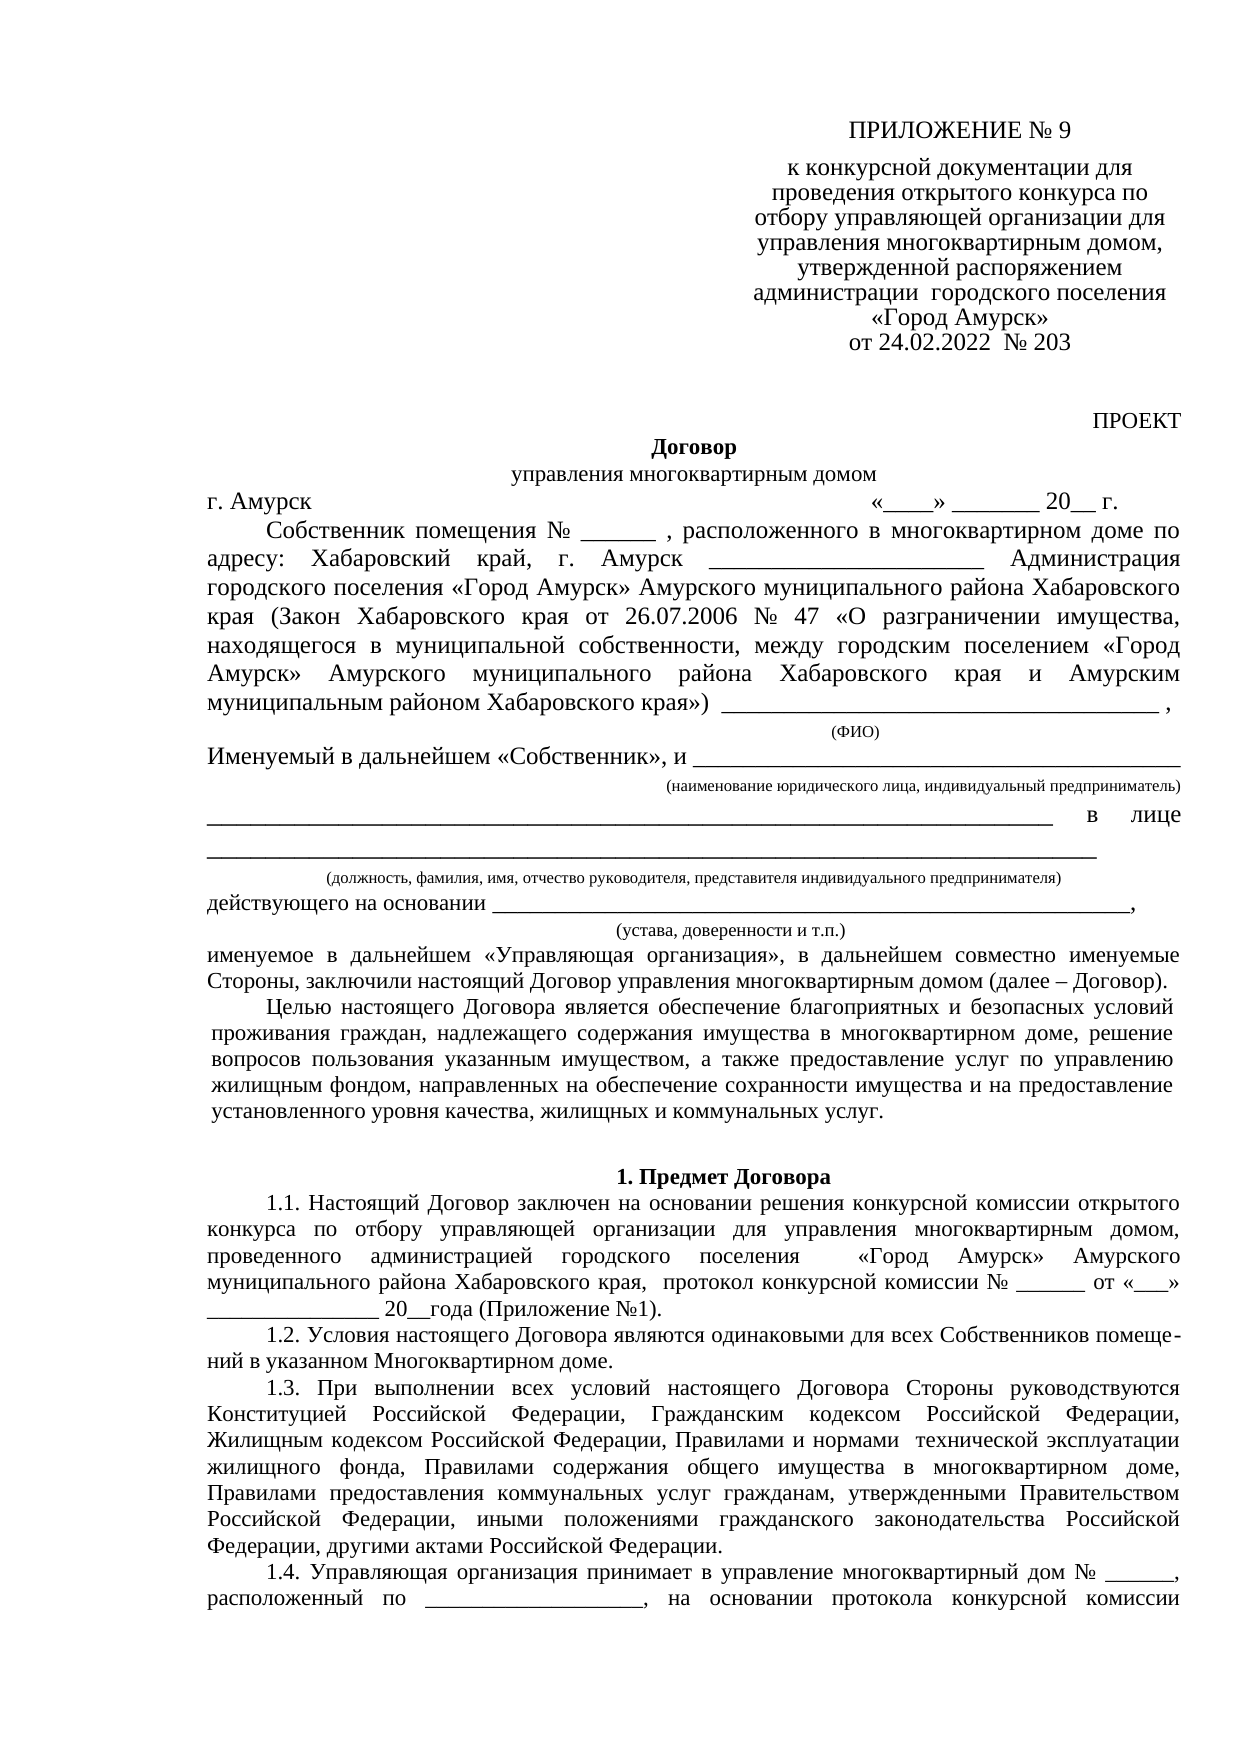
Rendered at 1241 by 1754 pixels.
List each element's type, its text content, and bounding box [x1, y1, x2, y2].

text (ФИО) [207, 716, 1181, 741]
text управления многоквартирным домом [207, 460, 1181, 486]
text 1. Предмет Договора [207, 1163, 1181, 1189]
text к конкурсной документации для проведения открытого конкурса по отбору управляющей организации для управления многоквартирным домом, утвержденной распоряжением администрации городского поселения «Город Амурск» [738, 156, 1181, 331]
text (должность, фамилия, имя, отчество руководителя, представителя индивидуального предпринимателя) [207, 862, 1181, 887]
text 1.2. Условия настоящего Договора являются одинаковыми для всех Собственников помещений в указанном Многоквартирном доме. [207, 1321, 1181, 1374]
text (наименование юридического лица, индивидуальный предприниматель) [207, 770, 1181, 795]
text Собственник помещения № ______ , расположенного в многоквартирном доме по адресу: Хабаровский край, г. Амурск ______________________ Администрация городского поселения «Город Амурск» Амурского муниципального района Хабаровского края (Закон Хабаровского края от 26.07.2006 № 47 «О разграничении имущества, находящегося в муниципальной собственности, между городским поселением «Город Амурск» Амурского муниципального района Хабаровского края и Амурским муниципальным районом Хабаровского края») ___________________________________ , [207, 515, 1181, 716]
text г. Амурск «____» _______ 20__ г. [207, 486, 1181, 515]
text 1.1. Настоящий Договор заключен на основании решения конкурсной комиссии открытого конкурса по отбору управляющей организации для управления многоквартирным домом, проведенного администрацией городского поселения «Город Амурск» Амурского муниципального района Хабаровского края, протокол конкурсной комиссии № ______ от «___» _______________ 20__года (Приложение №1). [207, 1189, 1181, 1321]
text от 24.02.2022 № 203 [738, 331, 1181, 356]
text ПРИЛОЖЕНИЕ № 9 [738, 118, 1181, 143]
text ПРОЕКТ [207, 407, 1181, 433]
text Именуемый в дальнейшем «Собственник», и _______________________________________ [207, 741, 1181, 770]
text именуемое в дальнейшем «Управляющая организация», в дальнейшем совместно именуемые Стороны, заключили настоящий Договор управления многоквартирным домом (далее – Договор). [207, 941, 1181, 993]
text __________________________________________________________ в лице _____________________________________________________________ [207, 795, 1181, 862]
text Договор [207, 433, 1181, 460]
text Целью настоящего Договора является обеспечение благоприятных и безопасных условий проживания граждан, надлежащего содержания имущества в многоквартирном доме, решение вопросов пользования указанным имуществом, а также предоставление услуг по управлению жилищным фондом, направленных на обеспечение сохранности имущества и на предоставление установленного уровня качества, жилищных и коммунальных услуг. [211, 993, 1175, 1123]
text (устава, доверенности и т.п.) [207, 916, 1181, 941]
text 1.3. При выполнении всех условий настоящего Договора Стороны руководствуются Конституцией Российской Федерации, Гражданским кодексом Российской Федерации, Жилищным кодексом Российской Федерации, Правилами и нормами технической эксплуатации жилищного фонда, Правилами содержания общего имущества в многоквартирном доме, Правилами предоставления коммунальных услуг гражданам, утвержденными Правительством Российской Федерации, иными положениями гражданского законодательства Российской Федерации, другими актами Российской Федерации. [207, 1374, 1181, 1558]
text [207, 1558, 1181, 1611]
text действующего на основании ___________________________________________________, [207, 887, 1181, 916]
